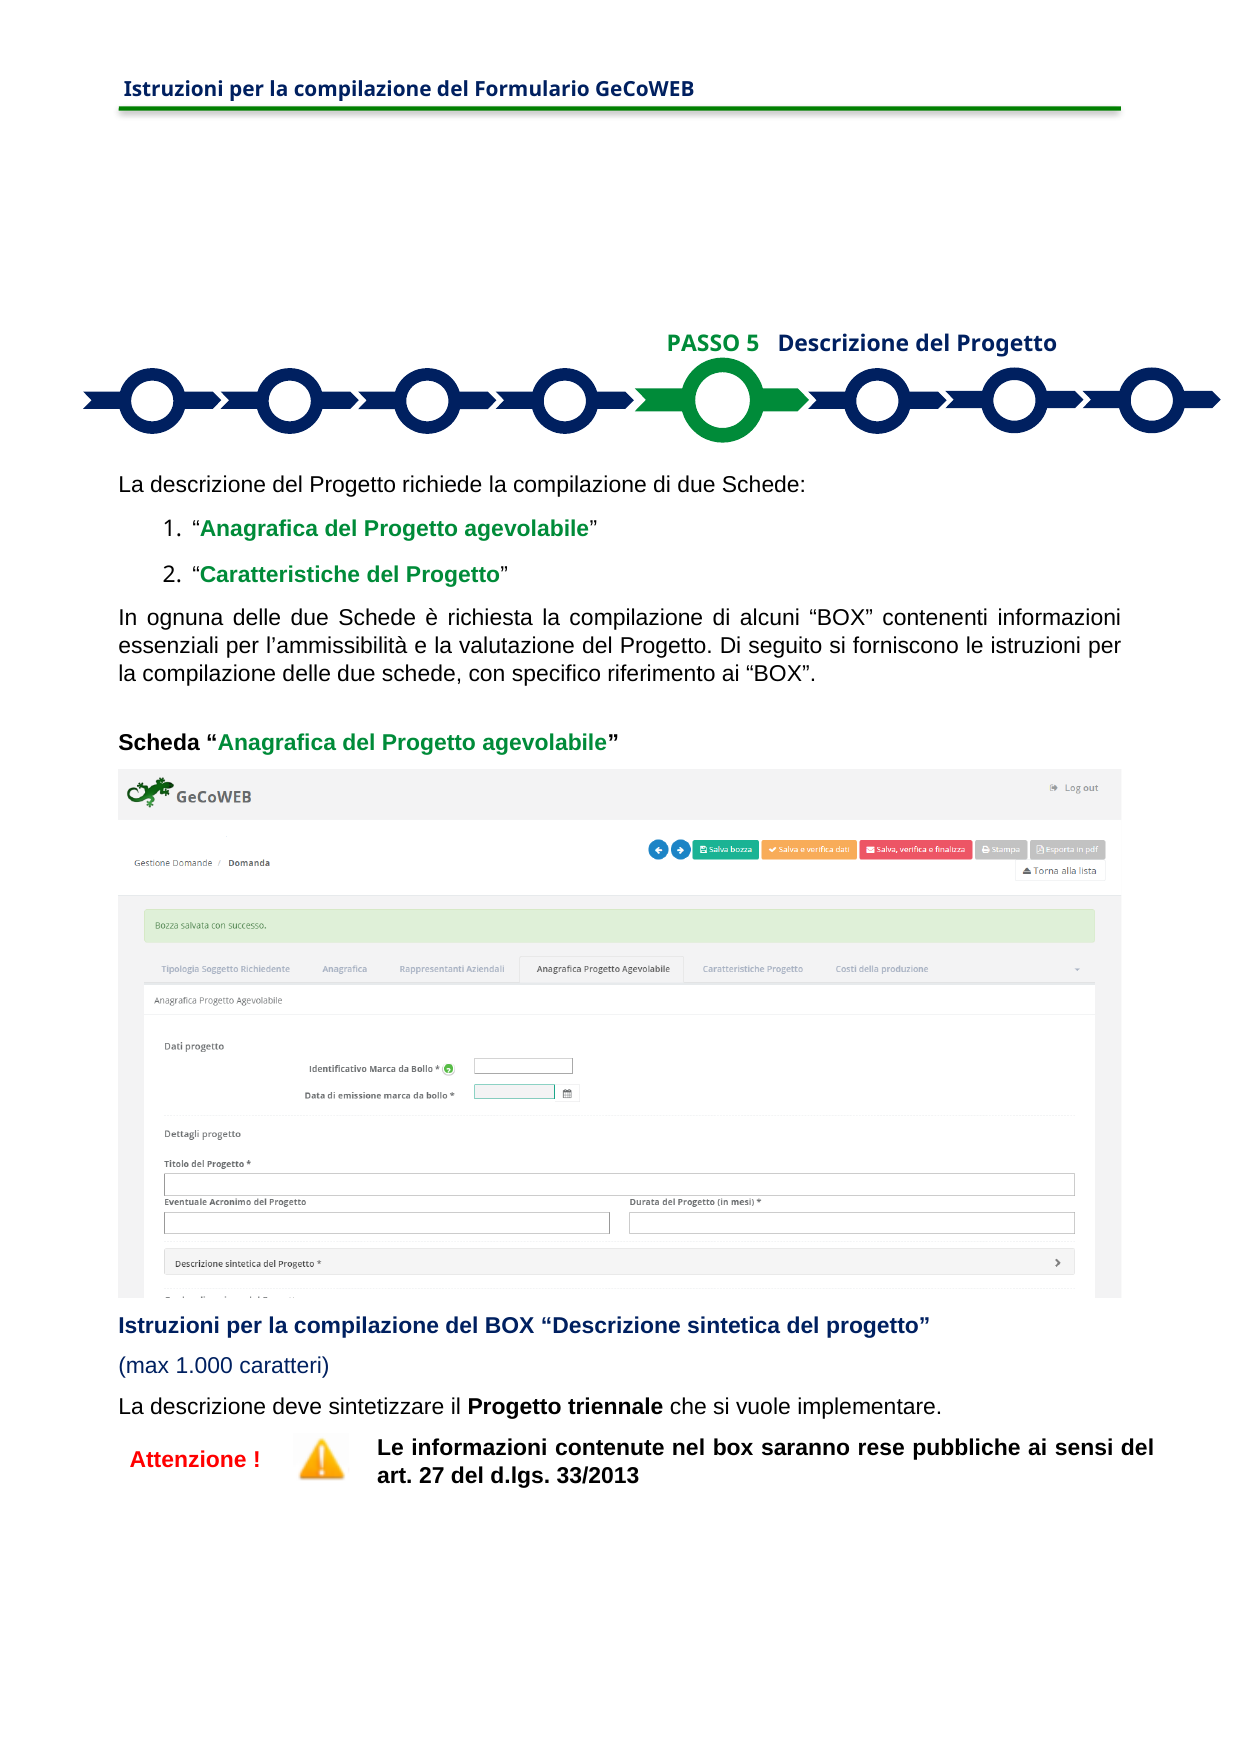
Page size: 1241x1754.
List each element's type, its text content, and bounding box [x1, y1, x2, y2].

text La descrizione deve sintetizzare il Progetto triennale che si vuole implementare. [118, 1393, 1122, 1419]
text La descrizione del Progetto richiede la compilazione di due Schede: [118, 471, 1122, 497]
picture [293, 1433, 350, 1489]
table_cell [73, 358, 715, 443]
table_header Le informazioni contenute nel box saranno rese pubbliche ai sensi del art. 27 del d.lgs. 33/2013 [366, 1434, 1167, 1502]
list “Caratteristiche del Progetto” [162, 558, 1122, 589]
text In ognuna delle due Schede è richiesta la compilazione di alcuni “BOX” contenenti informazioni essenziali per l’ammissibilità e la valutazione del Progetto. Di seguito si forniscono le istruzioni per la compilazione delle due schede, con specifico riferimento ai “BOX”. [118, 604, 1122, 686]
list “Anagrafica del Progetto agevolabile” [162, 512, 1122, 543]
text (max 1.000 caratteri) [118, 1352, 1122, 1379]
picture [118, 769, 1122, 1298]
text Scheda “Anagrafica del Progetto agevolabile” [118, 729, 1122, 755]
text Istruzioni per la compilazione del BOX “Descrizione sintetica del progetto” [118, 1312, 1122, 1338]
table_cell [730, 358, 1076, 443]
table_cell [696, 373, 749, 427]
table_header PASSO 5 Descrizione del Progetto [73, 327, 1076, 358]
table_header Attenzione ! [118, 1434, 366, 1502]
